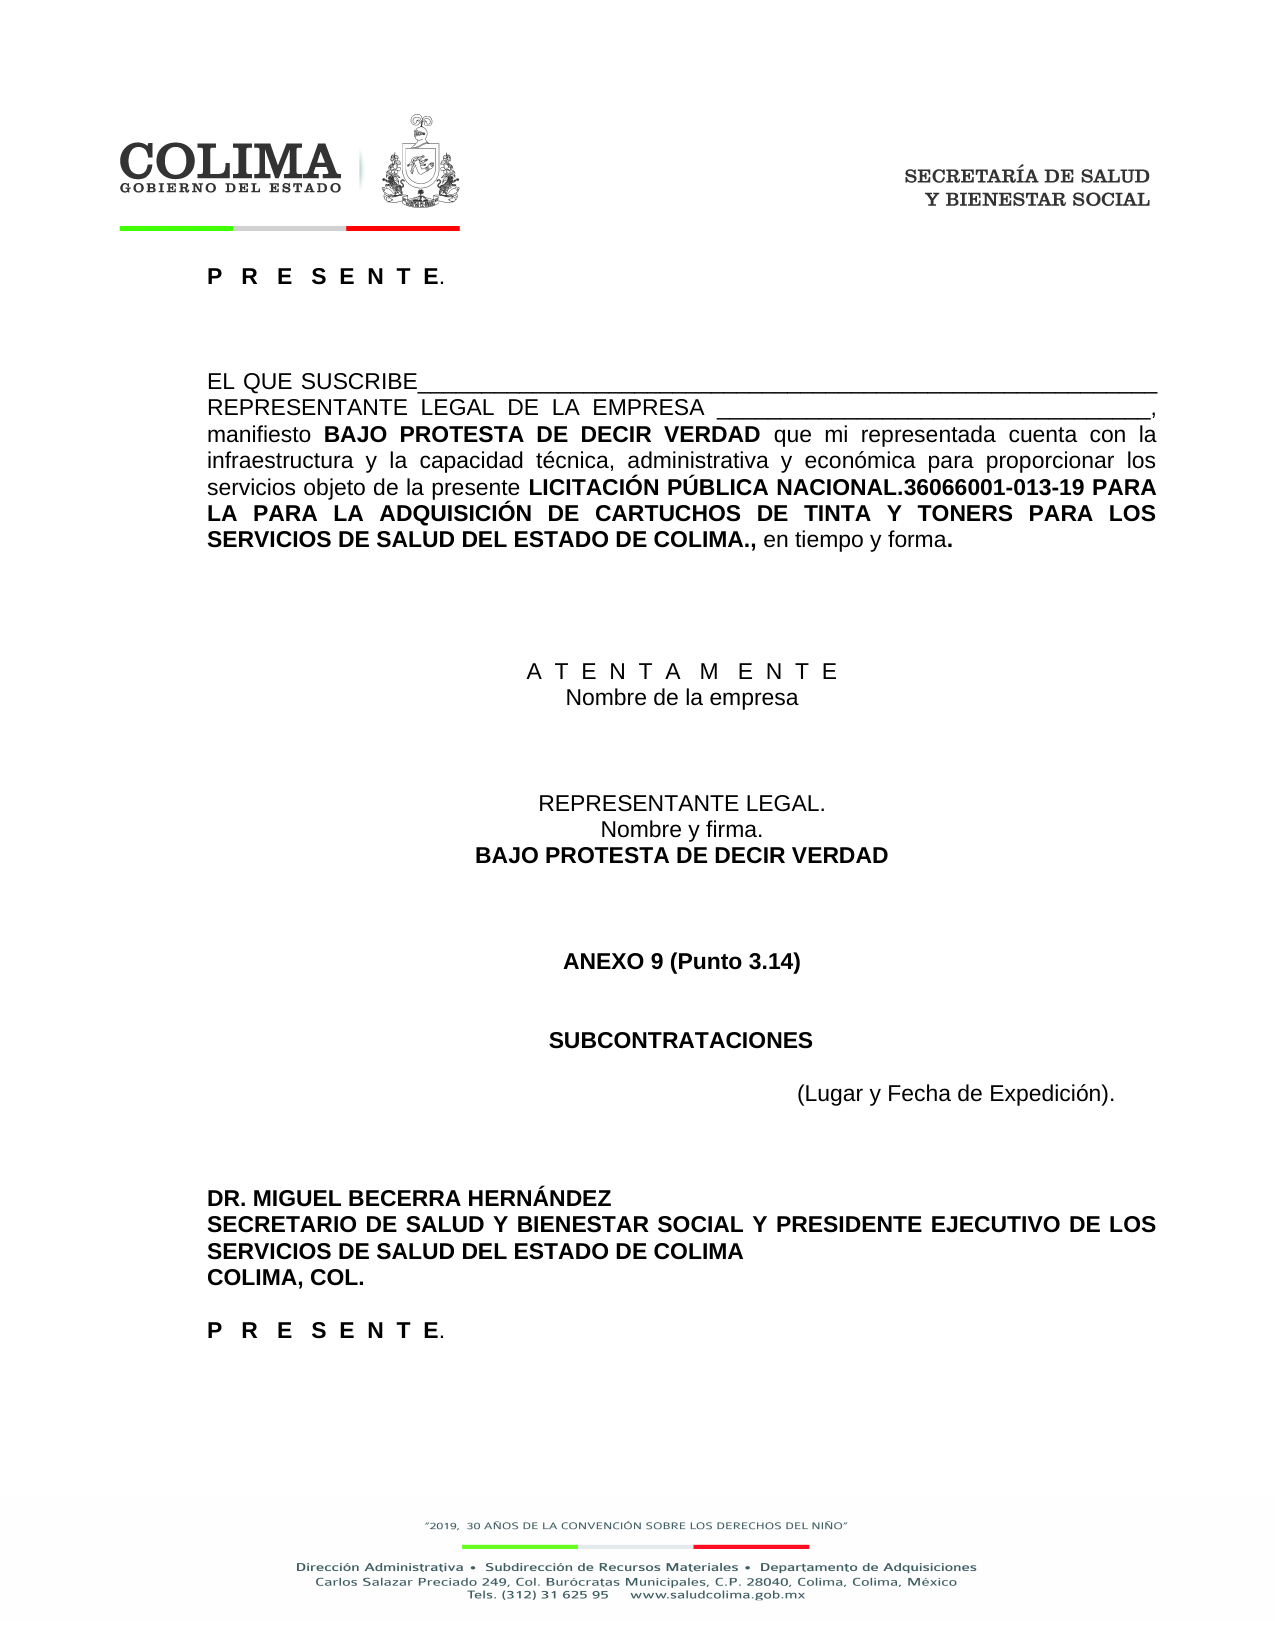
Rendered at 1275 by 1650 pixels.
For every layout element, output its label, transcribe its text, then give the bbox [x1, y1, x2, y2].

text COLIMA, COL. [207, 1264, 1157, 1290]
text P R E S E N T E. [207, 263, 1157, 289]
text (Lugar y Fecha de Expedición). [797, 1079, 1157, 1106]
text SECRETARIO DE SALUD Y BIENESTAR SOCIAL Y PRESIDENTE EJECUTIVO DE LOS SERVICIOS DE SALUD DEL ESTADO DE COLIMA [207, 1211, 1157, 1264]
text EL QUE SUSCRIBE__________________________________________________________ REPRESENTANTE LEGAL DE LA EMPRESA __________________________________, manifiesto BAJO PROTESTA DE DECIR VERDAD que mi representada cuenta con la infraestructura y la capacidad técnica, administrativa y económica para proporcionar los servicios objeto de la presente LICITACIÓN PÚBLICA NACIONAL.36066001-013-19 PARA LA PARA LA ADQUISICIÓN DE CARTUCHOS DE TINTA Y TONERS PARA LOS SERVICIOS DE SALUD DEL ESTADO DE COLIMA., en tiempo y forma. [207, 368, 1157, 552]
text REPRESENTANTE LEGAL. [207, 790, 1157, 816]
text P R E S E N T E. [207, 1317, 1157, 1343]
picture [3, 29, 1267, 255]
text SUBCONTRATACIONES [207, 1027, 1155, 1053]
text ANEXO 9 (Punto 3.14) [207, 948, 1157, 974]
text A T E N T A M E N T E [207, 658, 1157, 684]
text BAJO PROTESTA DE DECIR VERDAD [207, 842, 1157, 869]
subtitle DR. MIGUEL BECERRA HERNÁNDEZ [207, 1185, 1157, 1211]
text Nombre de la empresa [207, 684, 1157, 711]
text Nombre y firma. [207, 816, 1157, 842]
picture [0, 1497, 1275, 1622]
